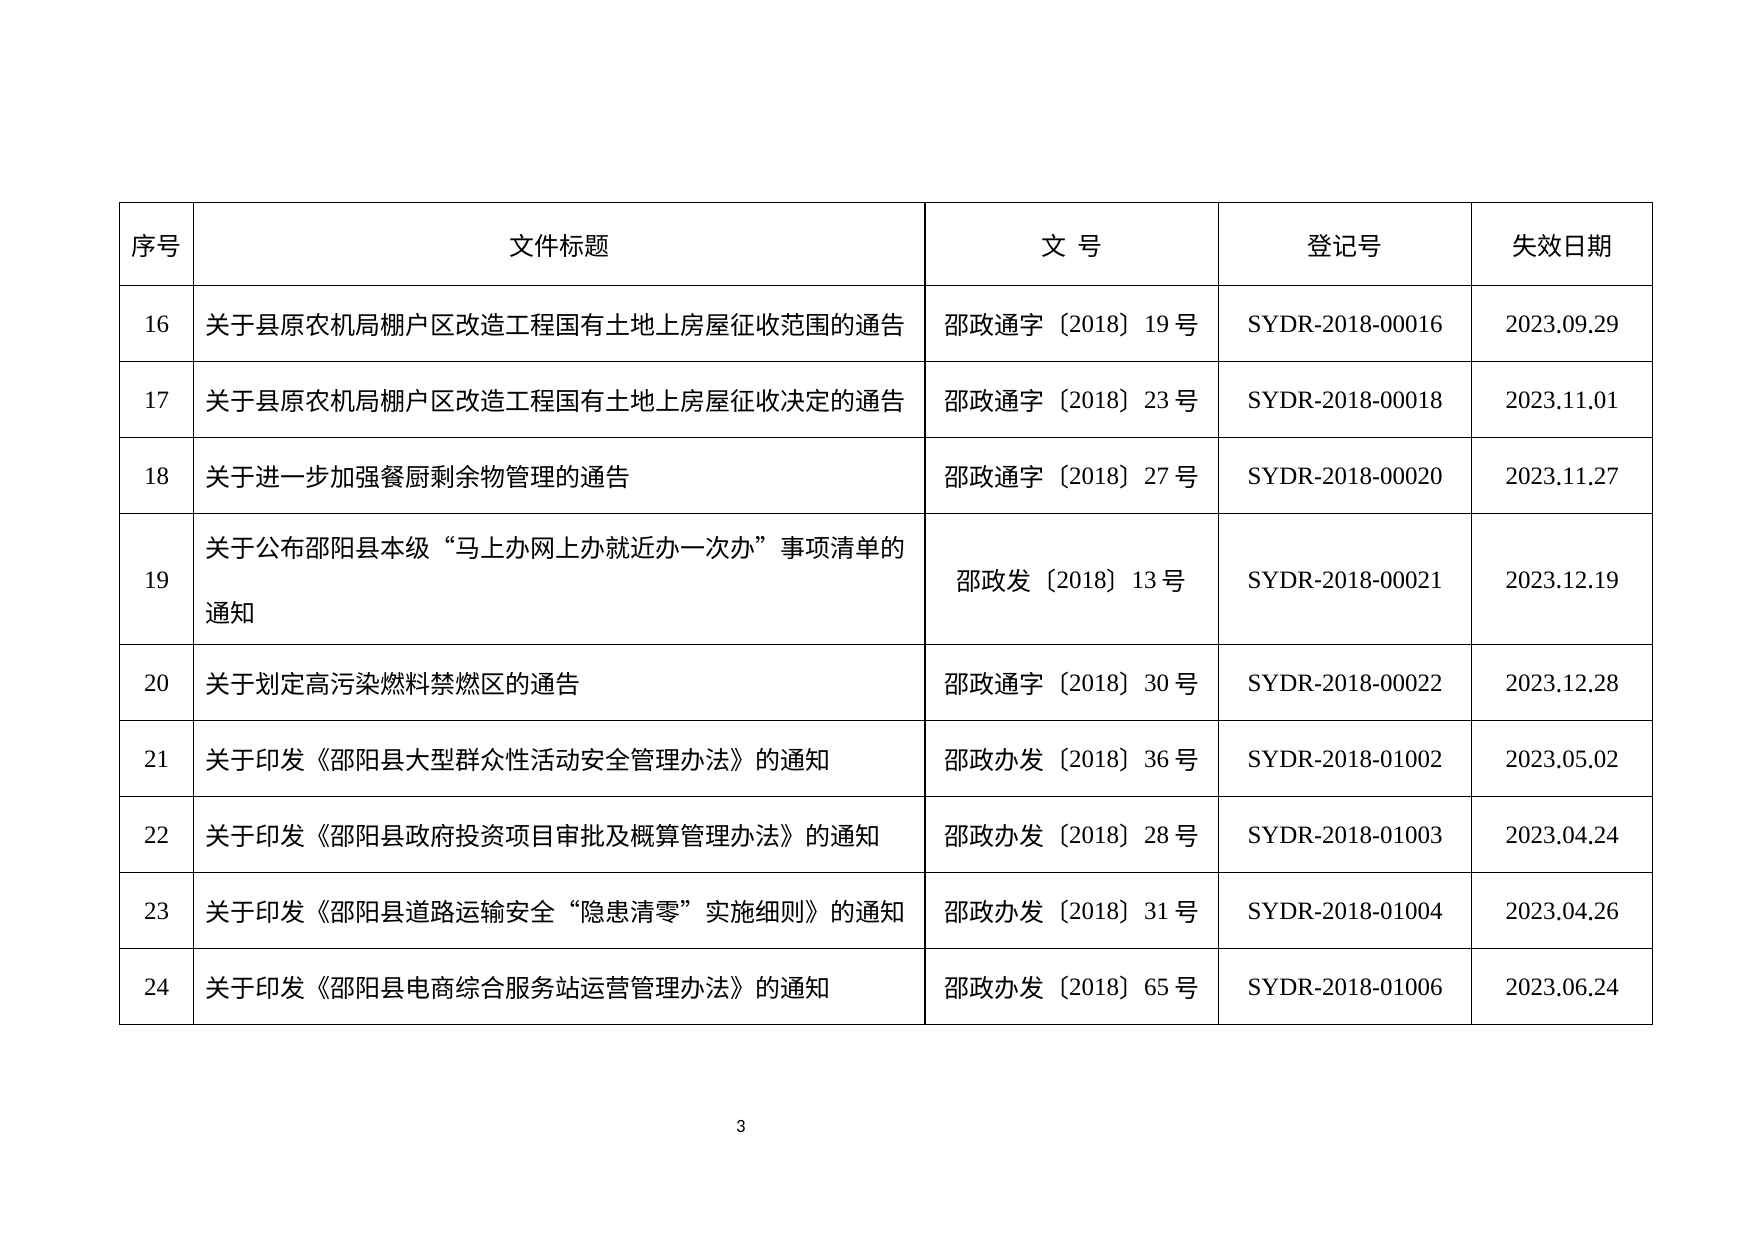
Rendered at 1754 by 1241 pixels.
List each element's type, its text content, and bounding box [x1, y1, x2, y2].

table_cell 2023.09.29 [1472, 286, 1652, 361]
table_cell 邵政通字〔2018〕19号 [926, 286, 1218, 361]
table_cell SYDR-2018-01006 [1219, 949, 1471, 1024]
table_cell 23 [120, 873, 193, 948]
table_cell 邵政通字〔2018〕23号 [926, 362, 1218, 437]
table_cell 20 [120, 645, 193, 720]
table_cell 关于印发《邵阳县政府投资项目审批及概算管理办法》的通知 [194, 797, 924, 872]
table_cell 16 [120, 286, 193, 361]
table_cell 21 [120, 721, 193, 796]
table_cell 关于印发《邵阳县电商综合服务站运营管理办法》的通知 [194, 949, 924, 1024]
table_cell 关于公布邵阳县本级“马上办网上办就近办一次办”事项清单的通知 [194, 514, 924, 644]
table_cell 2023.04.26 [1472, 873, 1652, 948]
table_cell 2023.05.02 [1472, 721, 1652, 796]
table_cell 2023.04.24 [1472, 797, 1652, 872]
table_cell 2023.06.24 [1472, 949, 1652, 1024]
table_cell 邵政通字〔2018〕27号 [926, 438, 1218, 513]
table_cell SYDR-2018-01002 [1219, 721, 1471, 796]
table_cell SYDR-2018-00016 [1219, 286, 1471, 361]
table_cell 关于划定高污染燃料禁燃区的通告 [194, 645, 924, 720]
table_cell SYDR-2018-00022 [1219, 645, 1471, 720]
table_cell 2023.12.19 [1472, 514, 1652, 644]
table_cell 关于印发《邵阳县大型群众性活动安全管理办法》的通知 [194, 721, 924, 796]
table_header 失效日期 [1472, 203, 1652, 285]
table_cell 17 [120, 362, 193, 437]
table_cell 邵政发〔2018〕13号 [926, 514, 1218, 644]
table_header 序号 [120, 203, 193, 285]
table_cell 22 [120, 797, 193, 872]
table_cell 关于县原农机局棚户区改造工程国有土地上房屋征收范围的通告 [194, 286, 924, 361]
table_cell 关于进一步加强餐厨剩余物管理的通告 [194, 438, 924, 513]
table_cell 19 [120, 514, 193, 644]
table_cell 24 [120, 949, 193, 1024]
table_cell 邵政通字〔2018〕30号 [926, 645, 1218, 720]
table_header 文件标题 [194, 203, 924, 285]
table_cell 邵政办发〔2018〕28号 [926, 797, 1218, 872]
table_cell 2023.11.01 [1472, 362, 1652, 437]
table_cell 关于县原农机局棚户区改造工程国有土地上房屋征收决定的通告 [194, 362, 924, 437]
table_cell SYDR-2018-00020 [1219, 438, 1471, 513]
table_header 登记号 [1219, 203, 1471, 285]
table_cell SYDR-2018-01004 [1219, 873, 1471, 948]
table_cell SYDR-2018-00021 [1219, 514, 1471, 644]
table_cell 18 [120, 438, 193, 513]
table_cell SYDR-2018-01003 [1219, 797, 1471, 872]
table_cell 关于印发《邵阳县道路运输安全“隐患清零”实施细则》的通知 [194, 873, 924, 948]
table_cell SYDR-2018-00018 [1219, 362, 1471, 437]
table_cell 邵政办发〔2018〕36号 [926, 721, 1218, 796]
table_cell 邵政办发〔2018〕65号 [926, 949, 1218, 1024]
table_cell 2023.11.27 [1472, 438, 1652, 513]
table_header 文 号 [926, 203, 1218, 285]
table_cell 邵政办发〔2018〕31号 [926, 873, 1218, 948]
table_cell 2023.12.28 [1472, 645, 1652, 720]
